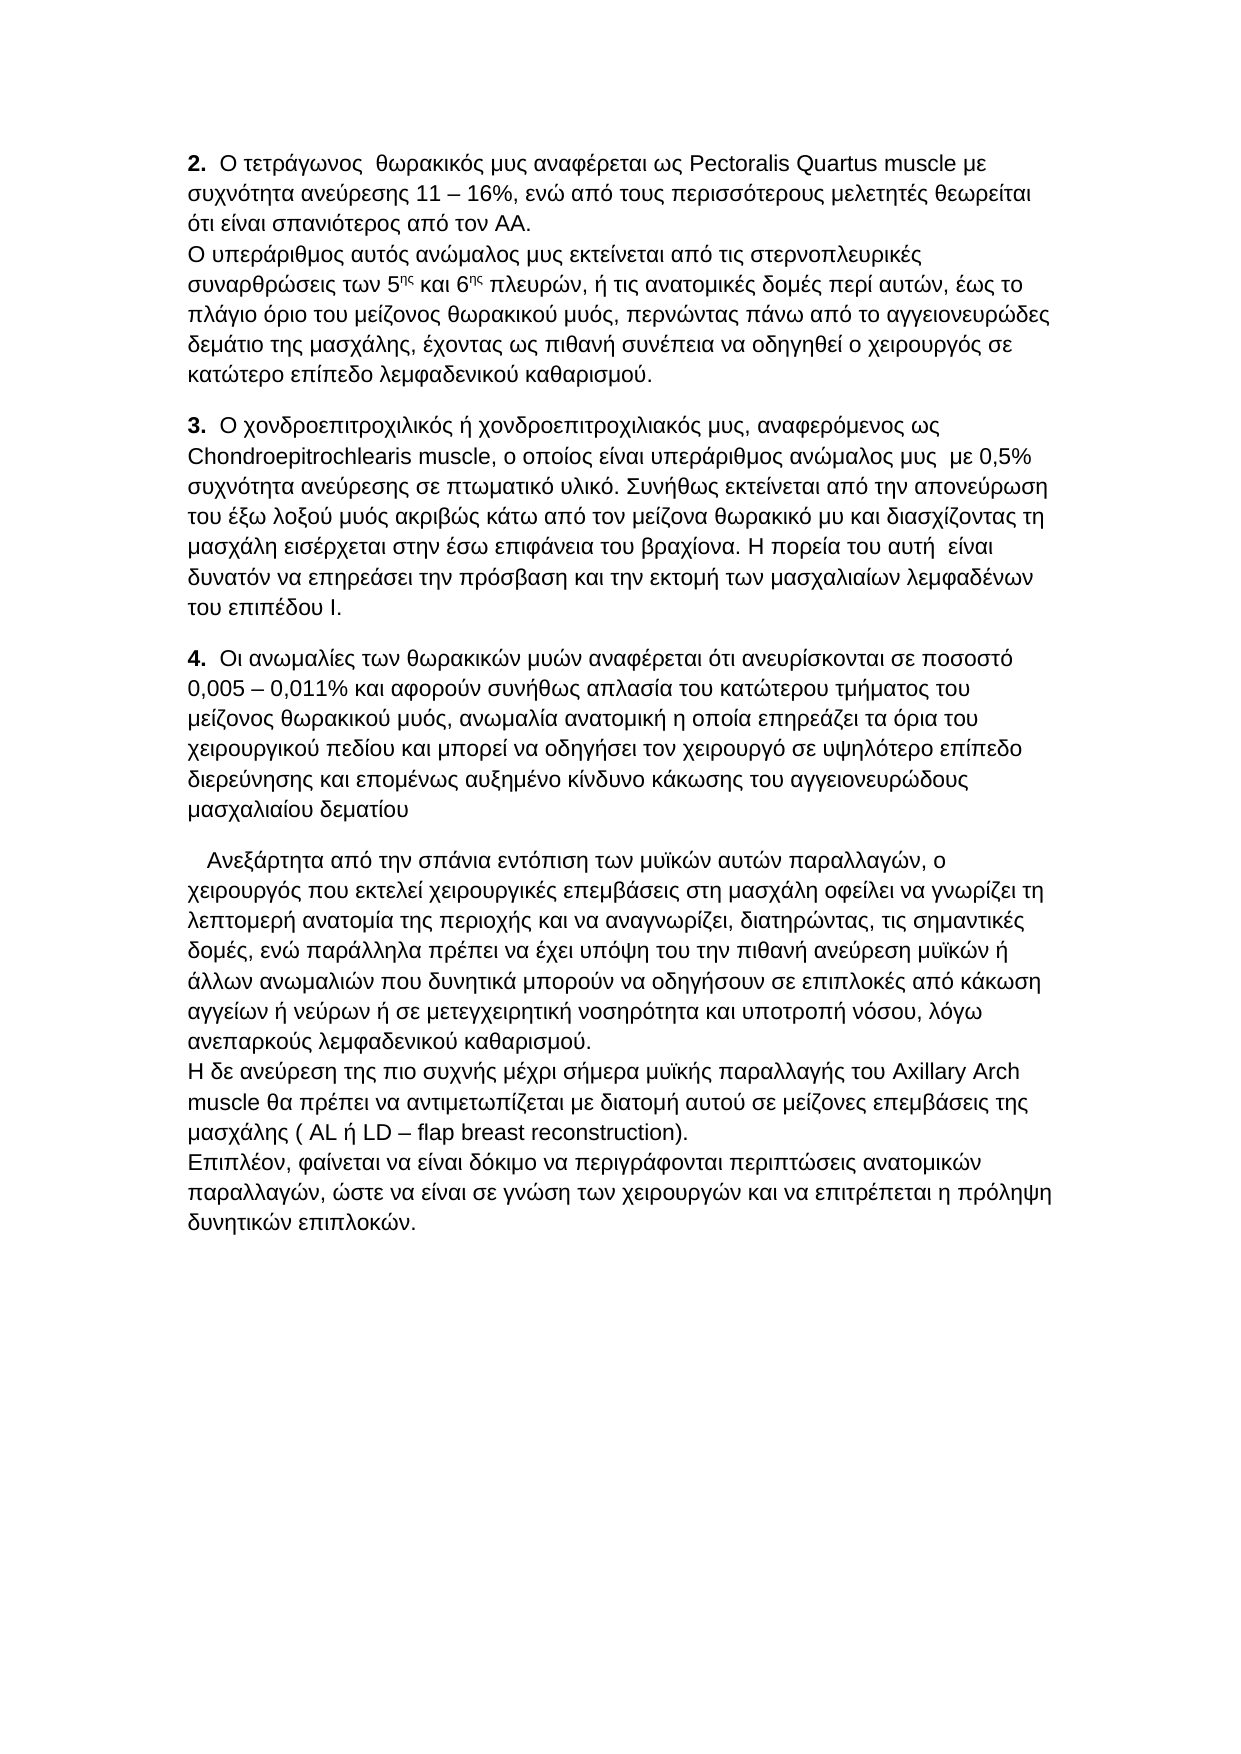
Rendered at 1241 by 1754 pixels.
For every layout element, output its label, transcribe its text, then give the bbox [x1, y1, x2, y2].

text Η δε ανεύρεση της πιο συχνής μέχρι σήμερα μυϊκής παραλλαγής του Axillary Arch muscle θα πρέπει να αντιμετωπίζεται με διατομή αυτού σε μείζονες επεμβάσεις της μασχάλης ( AL ή LD – flap breast reconstruction). [187, 1058, 1053, 1145]
text 2. Ο τετράγωνος θωρακικός μυς αναφέρεται ως Pectoralis Quartus muscle με συχνότητα ανεύρεσης 11 – 16%, ενώ από τους περισσότερους μελετητές θεωρείται ότι είναι σπανιότερος από τον ΑΑ. [187, 150, 1053, 237]
text 3. Ο χονδροεπιτροχιλικός ή χονδροεπιτροχιλιακός μυς, αναφερόμενος ως Chondroepitrochlearis muscle, ο οποίος είναι υπεράριθμος ανώμαλος μυς με 0,5% συχνότητα ανεύρεσης σε πτωματικό υλικό. Συνήθως εκτείνεται από την απονεύρωση του έξω λοξού μυός ακριβώς κάτω από τον μείζονα θωρακικό μυ και διασχίζοντας τη μασχάλη εισέρχεται στην έσω επιφάνεια του βραχίονα. Η πορεία του αυτή είναι δυνατόν να επηρεάσει την πρόσβαση και την εκτομή των μασχαλιαίων λεμφαδένων του επιπέδου Ι. [187, 412, 1053, 620]
text Επιπλέον, φαίνεται να είναι δόκιμο να περιγράφονται περιπτώσεις ανατομικών παραλλαγών, ώστε να είναι σε γνώση των χειρουργών και να επιτρέπεται η πρόληψη δυνητικών επιπλοκών. [187, 1149, 1053, 1236]
text Ο υπεράριθμος αυτός ανώμαλος μυς εκτείνεται από τις στερνοπλευρικές συναρθρώσεις των 5ης και 6ης πλευρών, ή τις ανατομικές δομές περί αυτών, έως το πλάγιο όριο του μείζονος θωρακικού μυός, περνώντας πάνω από το αγγειονευρώδες δεμάτιο της μασχάλης, έχοντας ως πιθανή συνέπεια να οδηγηθεί ο χειρουργός σε κατώτερο επίπεδο λεμφαδενικού καθαρισμού. [187, 241, 1053, 388]
text Ανεξάρτητα από την σπάνια εντόπιση των μυϊκών αυτών παραλλαγών, ο χειρουργός που εκτελεί χειρουργικές επεμβάσεις στη μασχάλη οφείλει να γνωρίζει τη λεπτομερή ανατομία της περιοχής και να αναγνωρίζει, διατηρώντας, τις σημαντικές δομές, ενώ παράλληλα πρέπει να έχει υπόψη του την πιθανή ανεύρεση μυϊκών ή άλλων ανωμαλιών που δυνητικά μπορούν να οδηγήσουν σε επιπλοκές από κάκωση αγγείων ή νεύρων ή σε μετεγχειρητική νοσηρότητα και υποτροπή νόσου, λόγω ανεπαρκούς λεμφαδενικού καθαρισμού. [187, 847, 1053, 1054]
text 4. Οι ανωμαλίες των θωρακικών μυών αναφέρεται ότι ανευρίσκονται σε ποσοστό 0,005 – 0,011% και αφορούν συνήθως απλασία του κατώτερου τμήματος του μείζονος θωρακικού μυός, ανωμαλία ανατομική η οποία επηρεάζει τα όρια του χειρουργικού πεδίου και μπορεί να οδηγήσει τον χειρουργό σε υψηλότερο επίπεδο διερεύνησης και επομένως αυξημένο κίνδυνο κάκωσης του αγγειονευρώδους μασχαλιαίου δεματίου [187, 645, 1053, 822]
